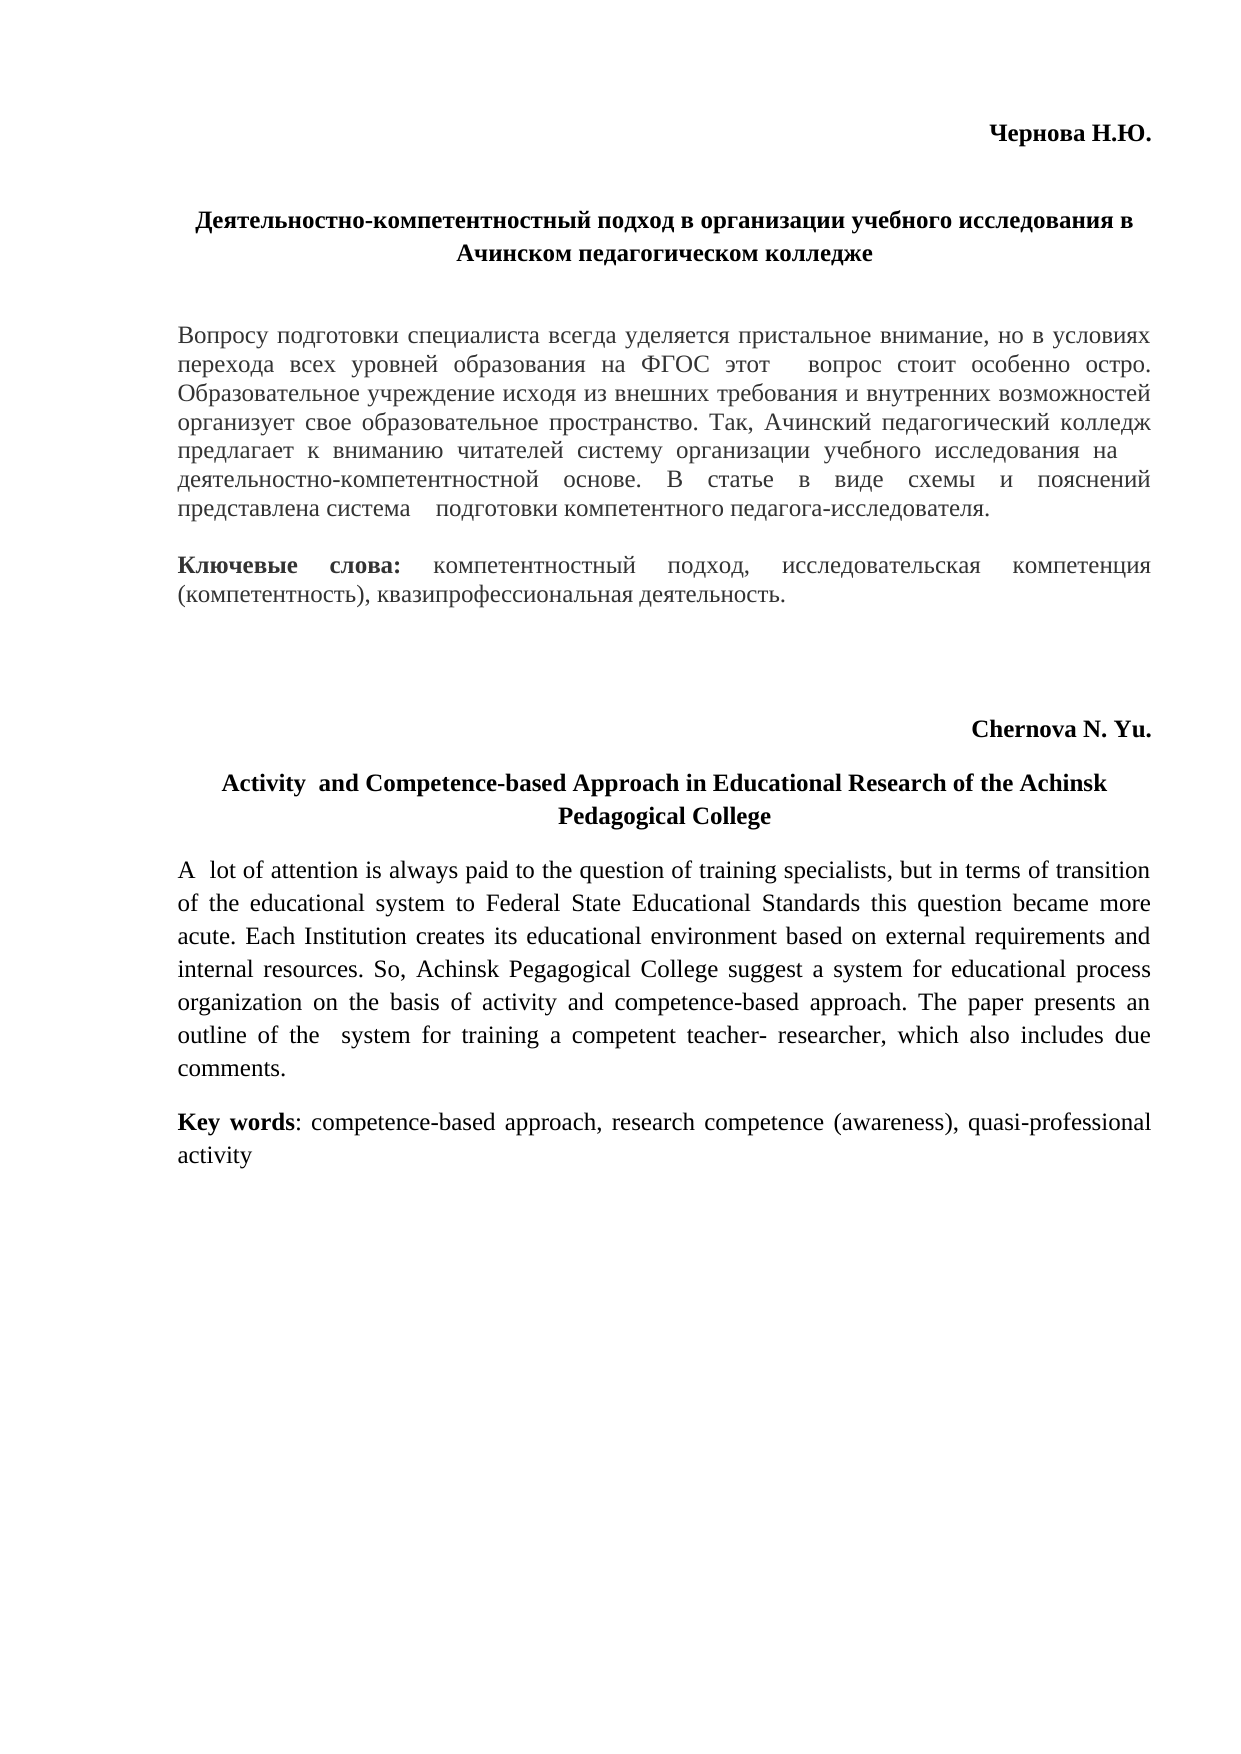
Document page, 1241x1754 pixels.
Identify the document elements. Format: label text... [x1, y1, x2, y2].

text Chernova N. Yu. [177, 714, 1152, 743]
text Чернова Н.Ю. [177, 118, 1152, 147]
text A lot of attention is always paid to the question of training specialists, but in terms of transition of the educational system to Federal State Educational Standards this question became more acute. Each Institution creates its educational environment based on external requirements and internal resources. So, Achinsk Pegagogical College suggest a system for educational process organization on the basis of activity and competence-based approach. The paper presents an outline of the system for training a competent teacher- researcher, which also includes due comments. [177, 855, 1152, 1082]
text Key words: competence-based approach, research competence (awareness), quasi-professional activity [177, 1107, 1152, 1169]
text Activity and Competence-based Approach in Educational Research of the Achinsk Pedagogical College [177, 768, 1152, 830]
text Вопросу подготовки специалиста всегда уделяется пристальное внимание, но в условиях перехода всех уровней образования на ФГОС этот вопрос стоит особенно остро. Образовательное учреждение исходя из внешних требования и внутренних возможностей организует свое образовательное пространство. Так, Ачинский педагогический колледж предлагает к вниманию читателей систему организации учебного исследования на деятельностно-компетентностной основе. В статье в виде схемы и пояснений представлена система подготовки компетентного педагога-исследователя. [177, 321, 1152, 522]
text Деятельностно-компетентностный подход в организации учебного исследования в Ачинском педагогическом колледже [177, 172, 1152, 267]
text Ключевые слова: компетентностный подход, исследовательская компетенция (компетентность), квазипрофессиональная деятельность. [177, 551, 1152, 608]
